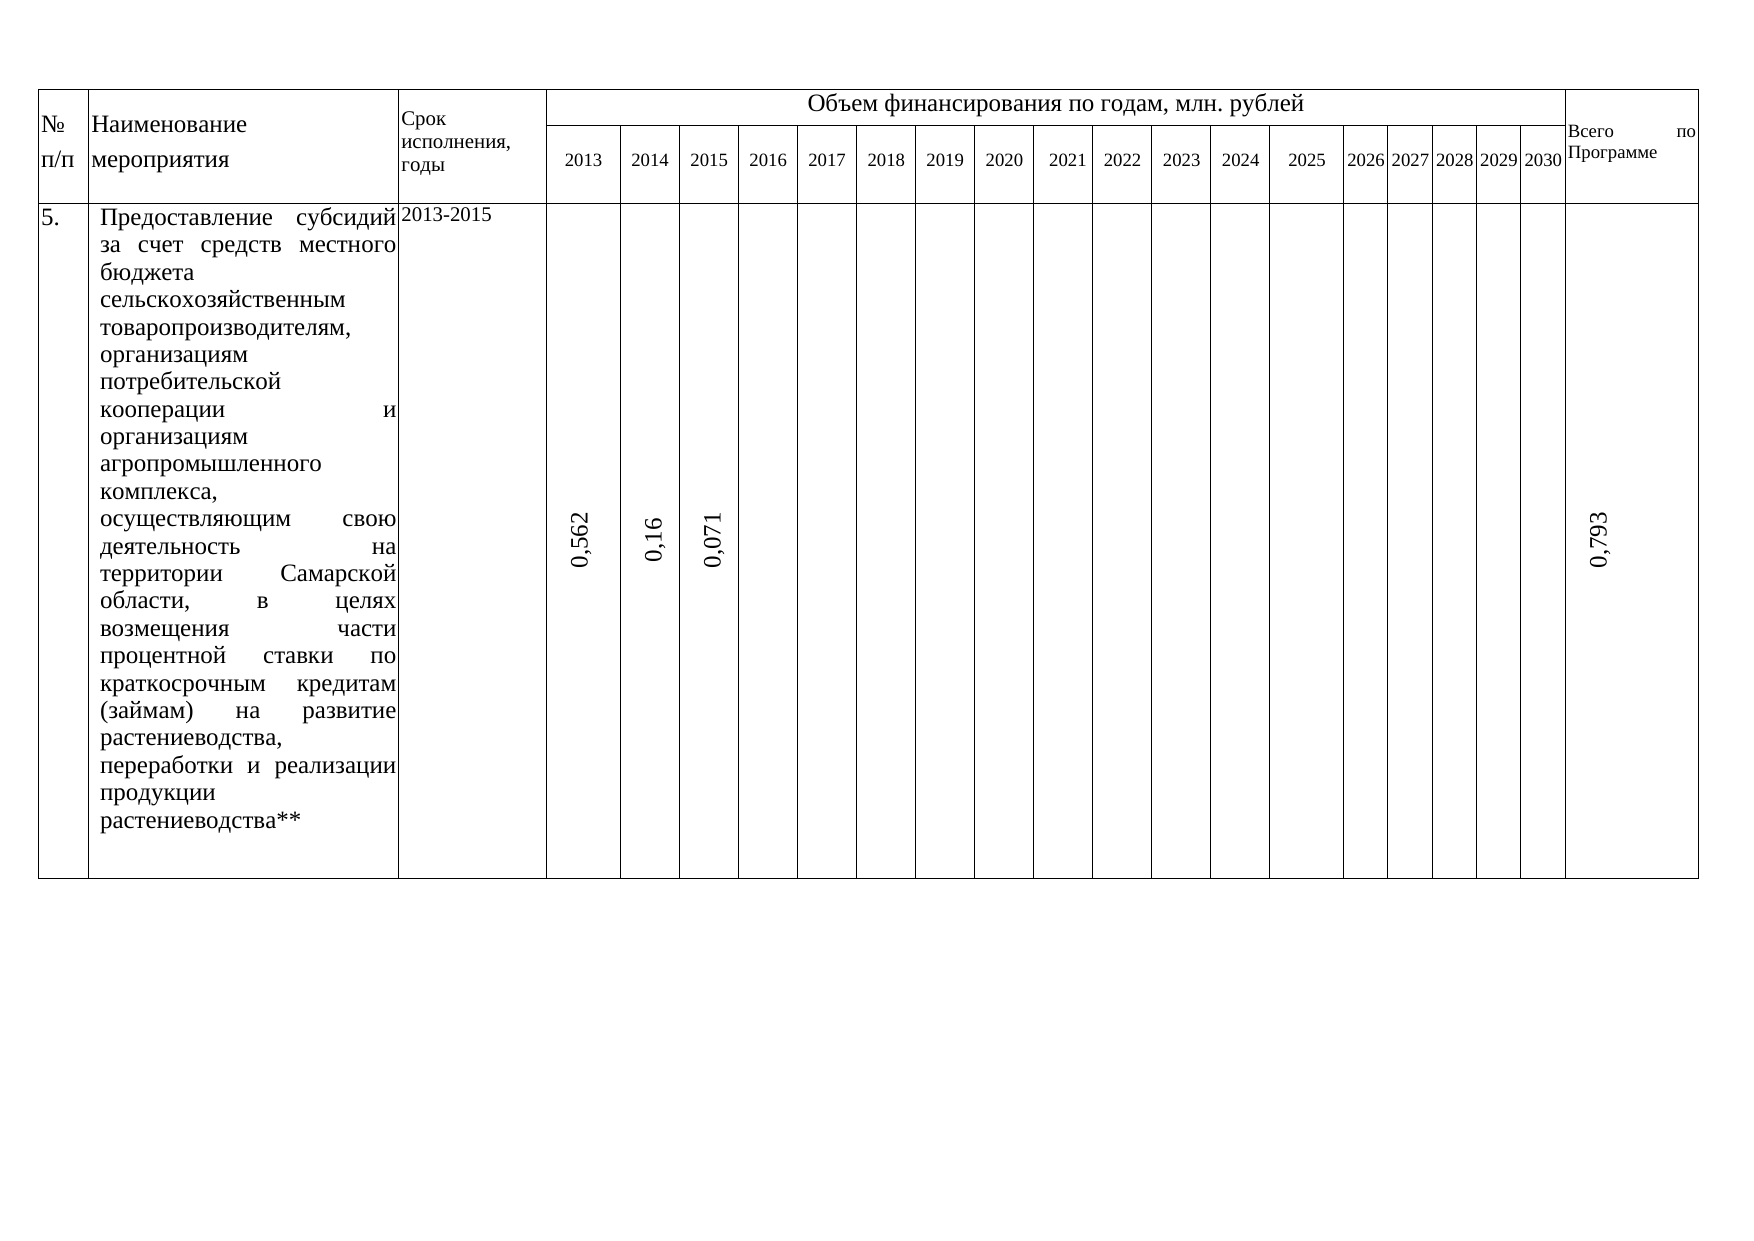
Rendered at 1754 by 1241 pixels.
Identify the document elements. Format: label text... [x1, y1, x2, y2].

table_cell [1093, 204, 1151, 877]
table_cell 2025 [1270, 126, 1343, 202]
table_cell 0,16 [621, 204, 679, 877]
table_cell Предоставление субсидий за счет средств местного бюджета сельскохозяйственным товаропроизводителям, организациям потребительской кооперации и организациям агропромышленного комплекса, осуществляющим свою деятельность на территории Самарской области, в целях возмещения части процентной ставки по краткосрочным кредитам (займам) на развитие растениеводства, переработки и реализации продукции растениеводства** [89, 204, 398, 877]
table_header Наименование мероприятия [89, 90, 398, 202]
table_cell 2030 [1521, 126, 1565, 202]
table_cell 2024 [1211, 126, 1269, 202]
table_cell 2018 [857, 126, 915, 202]
table_cell [1388, 204, 1432, 877]
table_cell [1521, 204, 1565, 877]
table_cell [1270, 204, 1343, 877]
table_cell [857, 204, 915, 877]
table_cell [1344, 204, 1387, 877]
table_cell 2021 [1034, 126, 1092, 202]
table_cell 2020 [975, 126, 1033, 202]
table_cell [739, 204, 797, 877]
table_cell 2029 [1477, 126, 1520, 202]
table_cell 2019 [916, 126, 974, 202]
table_cell [1034, 204, 1092, 877]
table_cell 2015 [680, 126, 738, 202]
table_cell 2026 [1344, 126, 1387, 202]
table_cell 2022 [1093, 126, 1151, 202]
table_cell [1477, 204, 1520, 877]
table_cell [1433, 204, 1476, 877]
table_header Срок исполнения, годы [399, 90, 546, 202]
table_cell 0,071 [680, 204, 738, 877]
table_header Объем финансирования по годам, млн. рублей [547, 90, 1565, 125]
table_cell 2016 [739, 126, 797, 202]
table_header № п/п [39, 90, 88, 202]
table_cell 2013-2015 [399, 204, 546, 877]
table_cell 2027 [1388, 126, 1432, 202]
table_cell 2014 [621, 126, 679, 202]
table_cell 2017 [798, 126, 856, 202]
table_cell 5. [39, 204, 88, 877]
table_cell [1211, 204, 1269, 877]
table_cell 2028 [1433, 126, 1476, 202]
table_cell 0,793 [1566, 204, 1698, 877]
table_cell [916, 204, 974, 877]
table_cell 2023 [1152, 126, 1210, 202]
table_cell [798, 204, 856, 877]
table_cell [1152, 204, 1210, 877]
table_cell 2013 [547, 126, 620, 202]
table_cell [975, 204, 1033, 877]
table_header Всего по Программе [1566, 90, 1698, 202]
table_cell 0,562 [547, 204, 620, 877]
